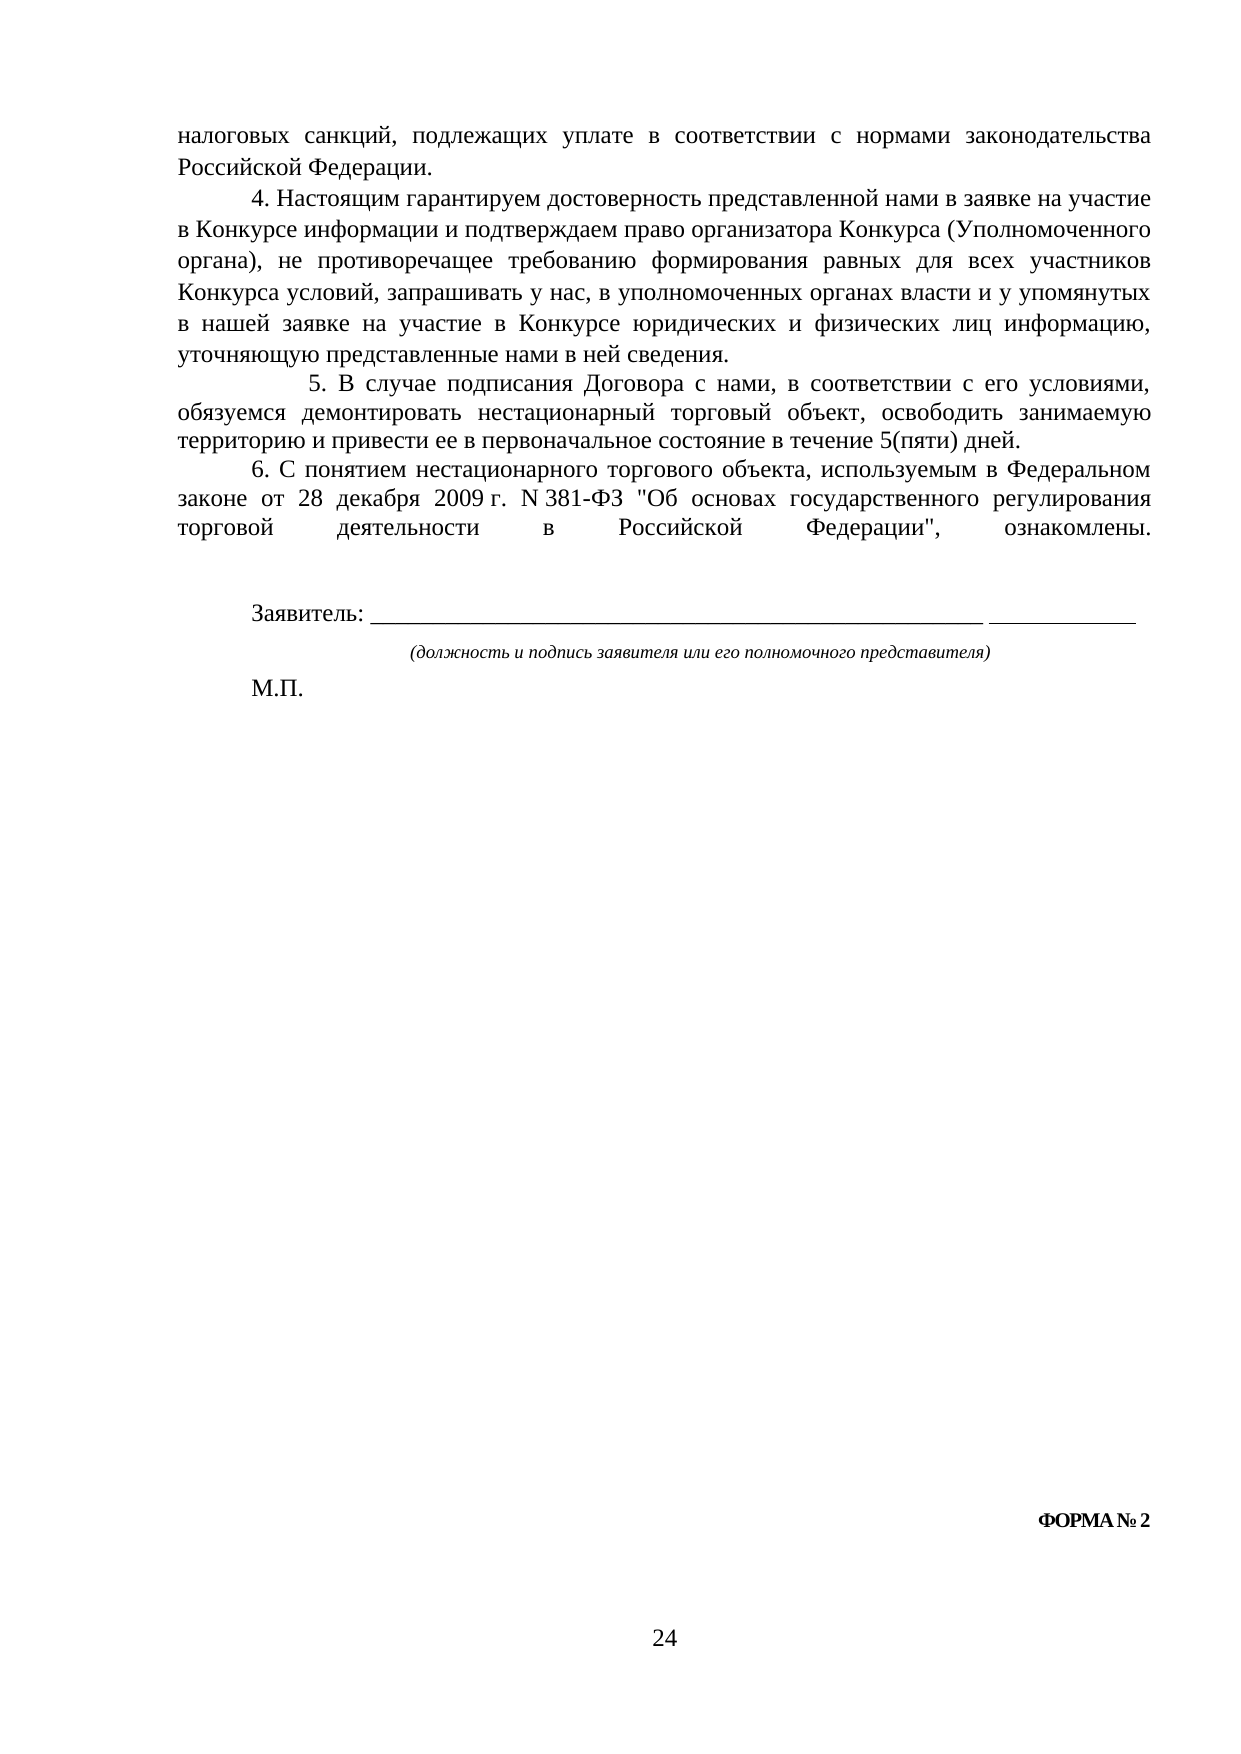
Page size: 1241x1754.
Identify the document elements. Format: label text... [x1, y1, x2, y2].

text 5. В случае подписания Договора с нами, в соответствии с его условиями, обязуемся демонтировать нестационарный торговый объект, освободить занимаемую территорию и привести ее в первоначальное состояние в течение 5(пяти) дней. [177, 368, 1152, 454]
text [177, 118, 1152, 181]
text М.П. [177, 673, 1152, 702]
text 6. С понятием нестационарного торгового объекта, используемым в Федеральном законе от 28 декабря 2009 г. N 381-ФЗ "Об основах государственного регулирования торговой деятельности в Российской Федерации", ознакомлены. [177, 454, 1152, 569]
text Заявитель: _________________________________________________ [177, 598, 1152, 627]
text ФОРМА № 2 [288, 1508, 1152, 1532]
text 4. Настоящим гарантируем достоверность представленной нами в заявке на участие в Конкурсе информации и подтверждаем право организатора Конкурса (Уполномоченного органа), не противоречащее требованию формирования равных для всех участников Конкурса условий, запрашивать у нас, в уполномоченных органах власти и у упомянутых в нашей заявке на участие в Конкурсе юридических и физических лиц информацию, уточняющую представленные нами в ней сведения. [177, 181, 1152, 368]
text (должность и подпись заявителя или его полномочного представителя) [177, 641, 1152, 663]
